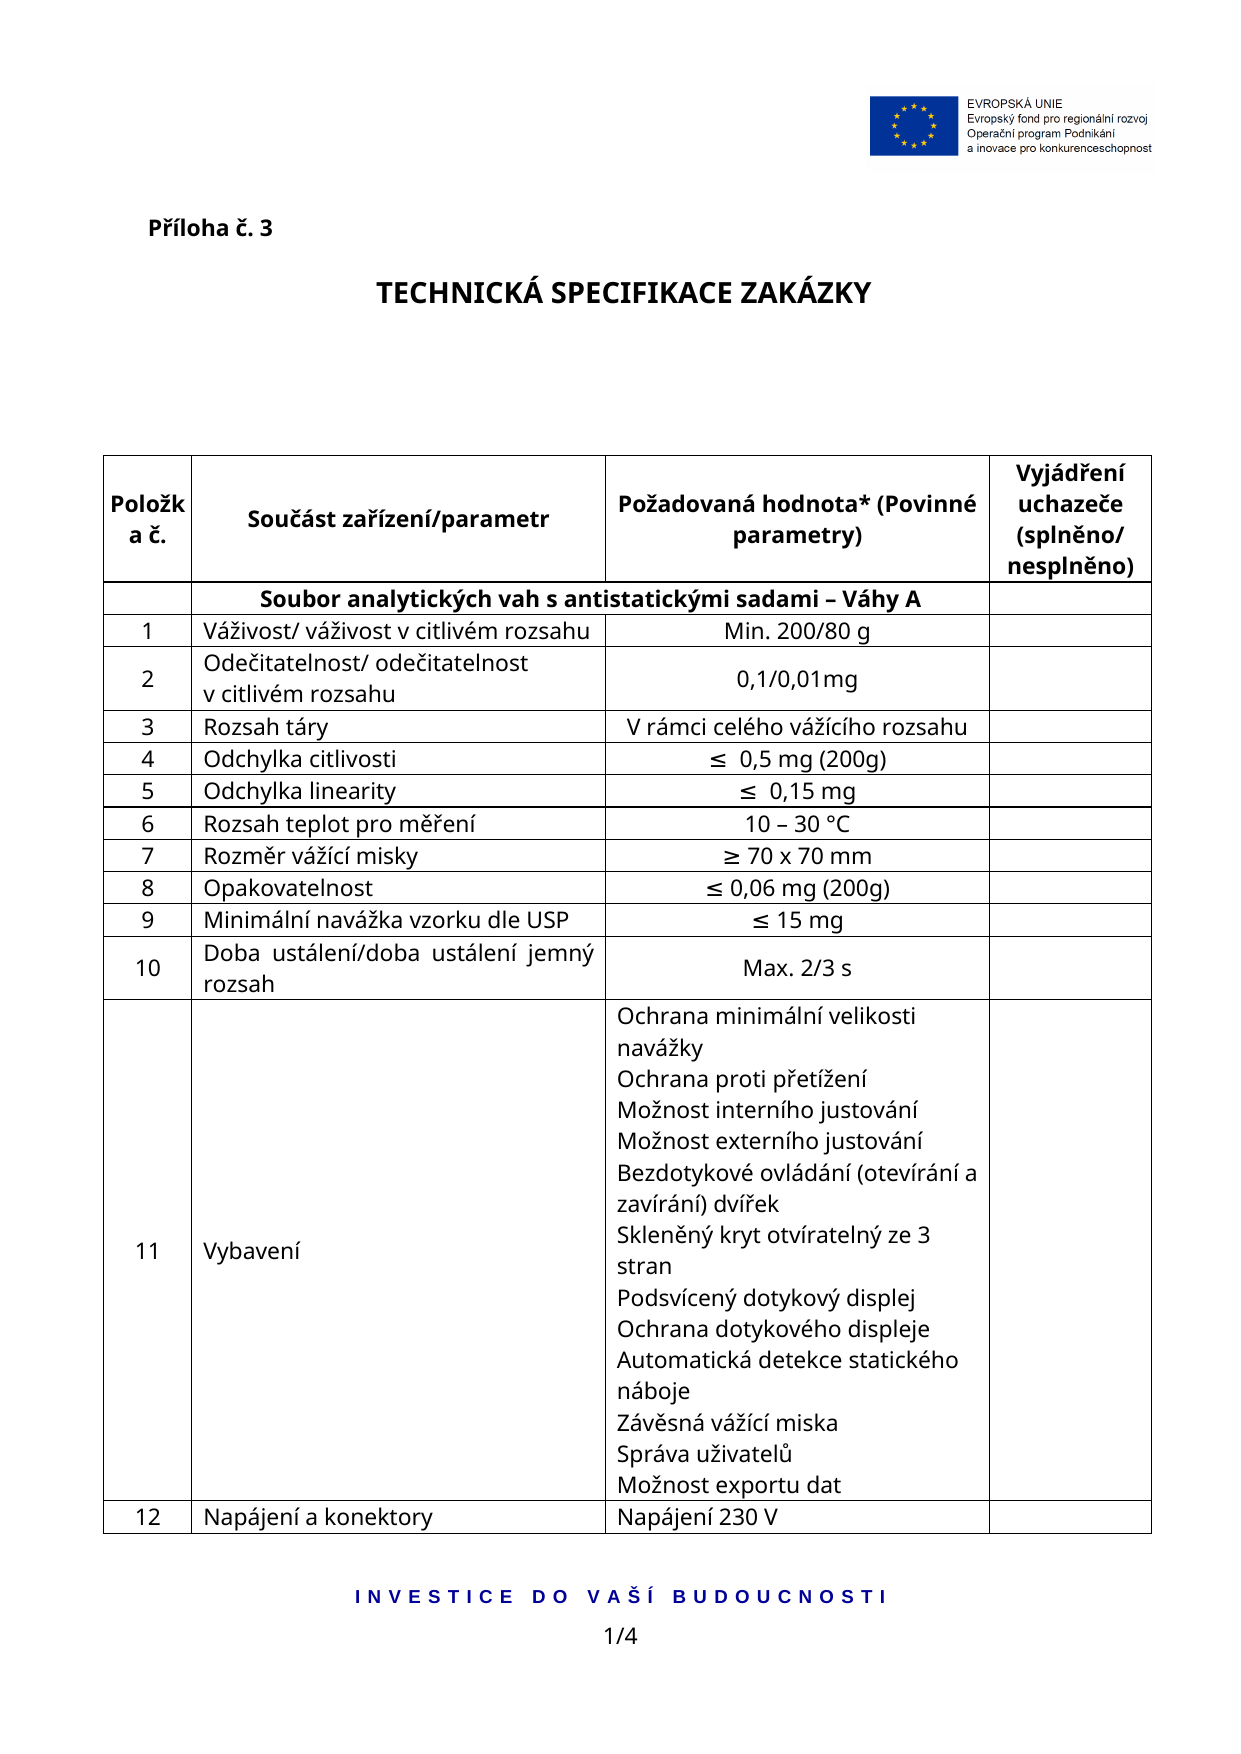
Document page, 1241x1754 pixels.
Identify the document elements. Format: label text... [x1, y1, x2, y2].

table_cell [990, 647, 1151, 709]
table_cell ≥ 70 x 70 mm [606, 840, 989, 871]
table_cell [990, 904, 1151, 936]
picture [865, 83, 1156, 174]
table_cell 12 [104, 1501, 191, 1532]
table_cell 9 [104, 904, 191, 936]
table_cell 4 [104, 743, 191, 774]
table_cell Min. 200/80 g [606, 615, 989, 646]
table_cell Doba ustálení/doba ustálení jemný rozsah [192, 937, 605, 999]
table_cell Opakovatelnost [192, 872, 605, 903]
table_cell [990, 583, 1151, 614]
table_cell Soubor analytických vah s antistatickými sadami – Váhy A [192, 583, 989, 614]
table_header Vyjádření uchazeče (splněno/ nesplněno) [990, 456, 1151, 581]
table_cell 10 – 30 °C [606, 808, 989, 839]
text TECHNICKÁ SPECIFIKACE ZAKÁZKY [155, 272, 1093, 312]
table_cell ≤ 0,06 mg (200g) [606, 872, 989, 903]
table_cell 6 [104, 808, 191, 839]
table_cell [104, 583, 191, 614]
table_cell 2 [104, 647, 191, 709]
table_cell Rozsah táry [192, 711, 605, 742]
table_cell [990, 1501, 1151, 1532]
table_cell Odchylka citlivosti [192, 743, 605, 774]
table_header Požadovaná hodnota* (Povinné parametry) [606, 456, 989, 581]
table_cell ≤ 0,15 mg [606, 775, 989, 806]
table_cell 10 [104, 937, 191, 999]
table_cell Max. 2/3 s [606, 937, 989, 999]
table_cell Minimální navážka vzorku dle USP [192, 904, 605, 936]
text Příloha č. 3 [148, 212, 1093, 243]
table_cell [990, 937, 1151, 999]
table_cell Váživost/ váživost v citlivém rozsahu [192, 615, 605, 646]
table_cell [990, 808, 1151, 839]
table_cell Rozsah teplot pro měření [192, 808, 605, 839]
table_header Položka č. [104, 456, 191, 581]
table_cell 0,1/0,01mg [606, 647, 989, 709]
table_cell 8 [104, 872, 191, 903]
table_cell [990, 711, 1151, 742]
table_cell Odchylka linearity [192, 775, 605, 806]
table_cell [990, 743, 1151, 774]
table_cell [990, 775, 1151, 806]
table_cell Ochrana minimální velikosti navážky Ochrana proti přetížení Možnost interního justování Možnost externího justování Bezdotykové ovládání (otevírání a zavírání) dvířek Skleněný kryt otvíratelný ze 3 stran Podsvícený dotykový displej Ochrana dotykového displeje Automatická detekce statického náboje Závěsná vážící miska Správa uživatelů Možnost exportu dat [606, 1000, 989, 1500]
table_cell Rozměr vážící misky [192, 840, 605, 871]
table_cell 7 [104, 840, 191, 871]
table_cell Vybavení [192, 1000, 605, 1500]
table_cell Napájení 230 V RS 232 C rozhraní Druhé rozhraní volitelné Možnost komunikace s RFID čipy [606, 1501, 989, 1532]
table_cell 3 [104, 711, 191, 742]
table_cell [990, 615, 1151, 646]
table_cell [990, 1000, 1151, 1500]
table_cell Napájení a konektory [192, 1501, 605, 1532]
table_cell Odečitatelnost/ odečitatelnost v citlivém rozsahu [192, 647, 605, 709]
table_cell ≤ 15 mg [606, 904, 989, 936]
table_cell V rámci celého vážícího rozsahu [606, 711, 989, 742]
table_cell ≤ 0,5 mg (200g) [606, 743, 989, 774]
table_cell [990, 872, 1151, 903]
table_cell 1 [104, 615, 191, 646]
table_header Součást zařízení/parametr [192, 456, 605, 581]
table_cell [990, 840, 1151, 871]
table_cell 5 [104, 775, 191, 806]
table_cell 11 [104, 1000, 191, 1500]
